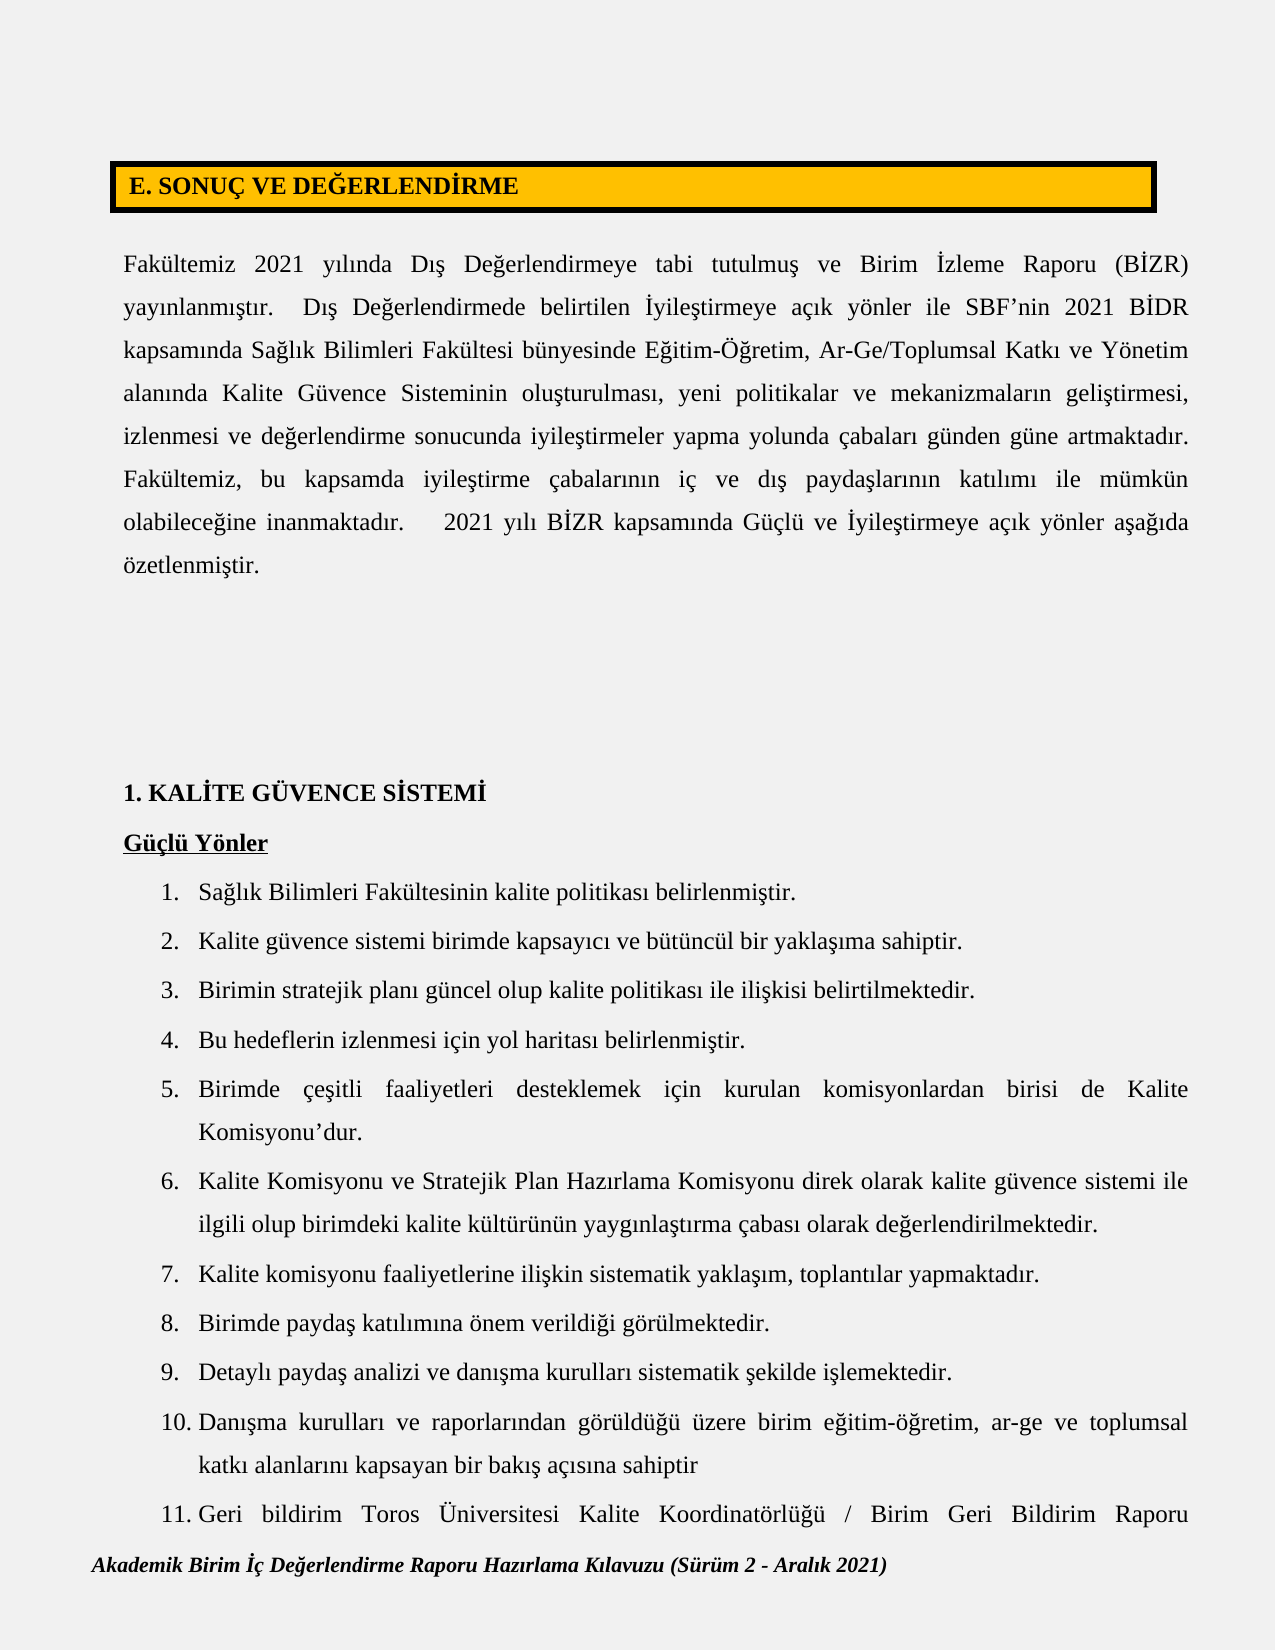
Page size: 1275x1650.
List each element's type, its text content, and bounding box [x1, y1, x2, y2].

subtitle Bu hedeflerin izlenmesi için yol haritası belirlenmiştir. [161, 1025, 1189, 1053]
subtitle Fakültemiz 2021 yılında Dış Değerlendirmeye tabi tutulmuş ve Birim İzleme Raporu (BİZR) yayınlanmıştır. Dış Değerlendirmede belirtilen İyileştirmeye açık yönler ile SBF’nin 2021 BİDR kapsamında Sağlık Bilimleri Fakültesi bünyesinde Eğitim-Öğretim, Ar-Ge/Toplumsal Katkı ve Yönetim alanında Kalite Güvence Sisteminin oluşturulması, yeni politikalar ve mekanizmaların geliştirmesi, izlenmesi ve değerlendirme sonucunda iyileştirmeler yapma yolunda çabaları günden güne artmaktadır. Fakültemiz, bu kapsamda iyileştirme çabalarının iç ve dış paydaşlarının katılımı ile mümkün olabileceğine inanmaktadır. 2021 yılı BİZR kapsamında Güçlü ve İyileştirmeye açık yönler aşağıda özetlenmiştir. [123, 249, 1189, 579]
subtitle Sağlık Bilimleri Fakültesinin kalite politikası belirlenmiştir. [161, 877, 1189, 906]
subtitle Birimde çeşitli faaliyetleri desteklemek için kurulan komisyonlardan birisi de Kalite Komisyonu’dur. [161, 1074, 1189, 1146]
subtitle Birimin stratejik planı güncel olup kalite politikası ile ilişkisi belirtilmektedir. [161, 976, 1189, 1004]
subtitle Birimde paydaş katılımına önem verildiği görülmektedir. [161, 1308, 1189, 1337]
subtitle 1. KALİTE GÜVENCE SİSTEMİ [123, 778, 1189, 807]
subtitle Güçlü Yönler [123, 828, 1189, 856]
subtitle Danışma kurulları ve raporlarından görüldüğü üzere birim eğitim-öğretim, ar-ge ve toplumsal katkı alanlarını kapsayan bir bakış açısına sahiptir [161, 1407, 1189, 1478]
subtitle Kalite Komisyonu ve Stratejik Plan Hazırlama Komisyonu direk olarak kalite güvence sistemi ile ilgili olup birimdeki kalite kültürünün yaygınlaştırma çabası olarak değerlendirilmektedir. [161, 1166, 1189, 1238]
subtitle Kalite güvence sistemi birimde kapsayıcı ve bütüncül bir yaklaşıma sahiptir. [161, 926, 1189, 955]
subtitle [161, 1499, 1189, 1528]
subtitle Detaylı paydaş analizi ve danışma kurulları sistematik şekilde işlemektedir. [161, 1357, 1189, 1386]
subtitle Kalite komisyonu faaliyetlerine ilişkin sistematik yaklaşım, toplantılar yapmaktadır. [161, 1259, 1189, 1288]
